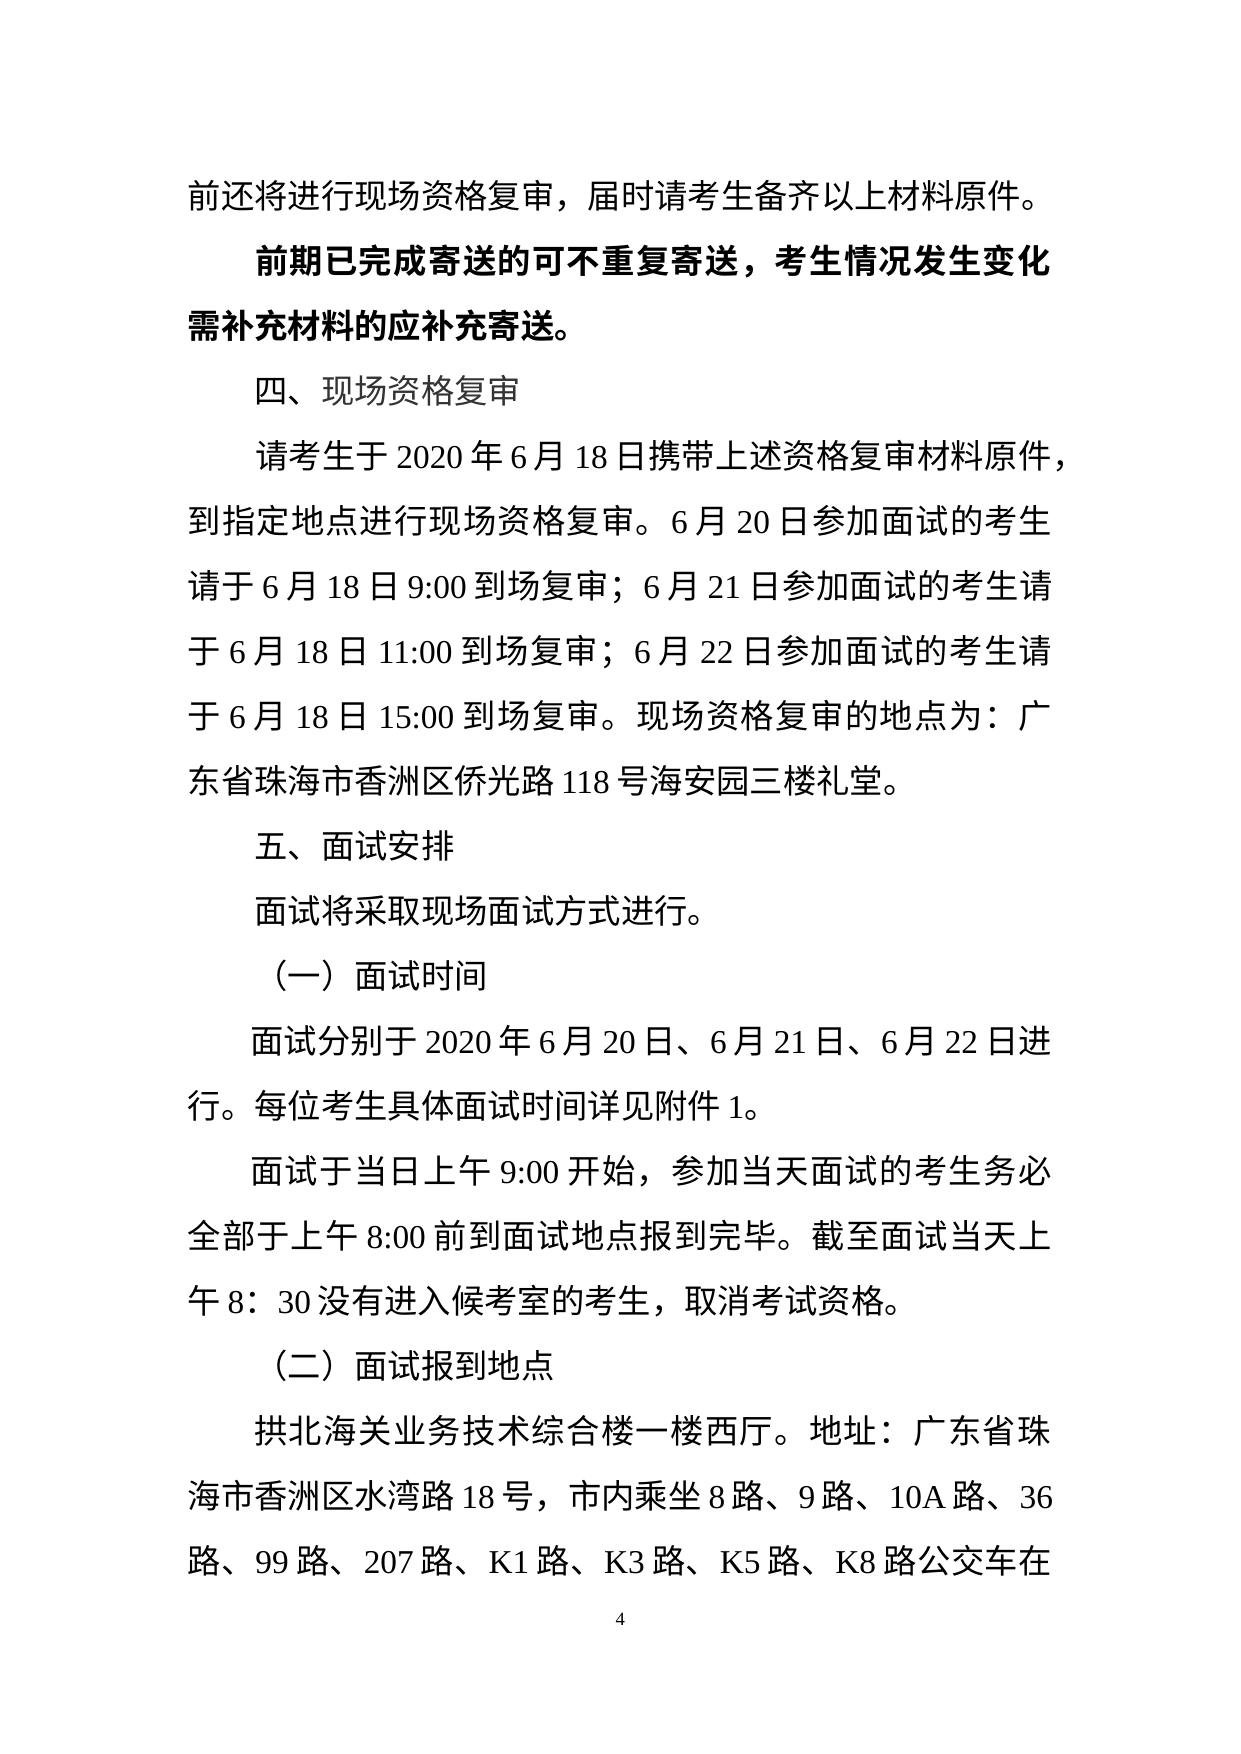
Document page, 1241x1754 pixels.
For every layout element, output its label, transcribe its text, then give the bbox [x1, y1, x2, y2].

text 四、现场资格复审 [187, 357, 1053, 422]
text 请考生于2020年6月18日携带上述资格复审材料原件，到指定地点进行现场资格复审。6月20日参加面试的考生请于6月18日9:00到场复审；6月21日参加面试的考生请于6月18日11:00到场复审；6月22日参加面试的考生请于6月18日15:00到场复审。现场资格复审的地点为：广东省珠海市香洲区侨光路118号海安园三楼礼堂。 [187, 422, 1053, 812]
text （二）面试报到地点 [187, 1332, 1053, 1397]
text 面试将采取现场面试方式进行。 [187, 877, 1053, 942]
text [187, 1397, 1053, 1592]
text 面试分别于2020年6月20日、6月21日、6月22日进行。每位考生具体面试时间详见附件1。 [187, 1007, 1053, 1137]
text 前期已完成寄送的可不重复寄送，考生情况发生变化需补充材料的应补充寄送。 [187, 227, 1053, 357]
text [187, 162, 1053, 227]
text 面试于当日上午9:00开始，参加当天面试的考生务必全部于上午8:00前到面试地点报到完毕。截至面试当天上午8：30没有进入候考室的考生，取消考试资格。 [187, 1137, 1053, 1332]
text 五、面试安排 [187, 812, 1053, 877]
text （一）面试时间 [187, 942, 1053, 1007]
